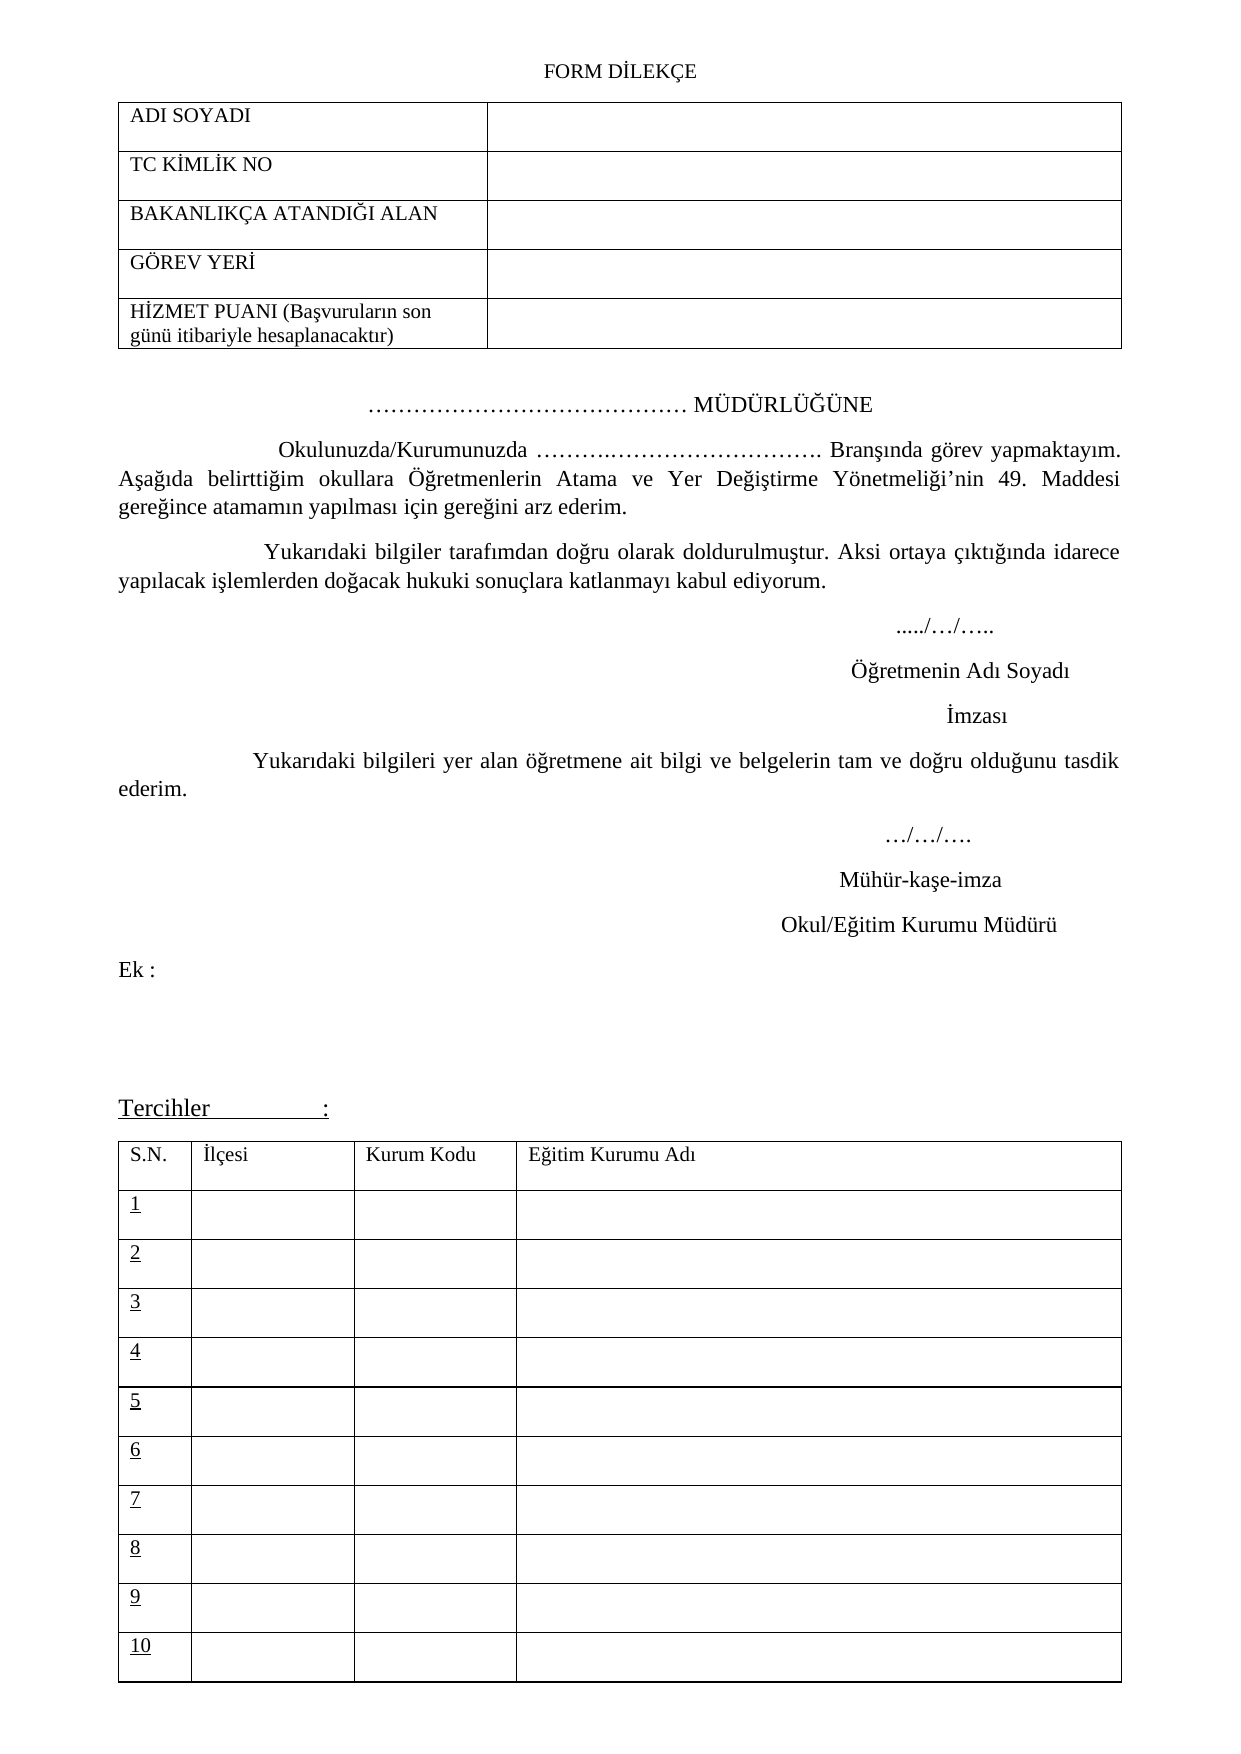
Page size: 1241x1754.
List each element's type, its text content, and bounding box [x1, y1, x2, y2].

table_cell [517, 1338, 1121, 1386]
table_cell [517, 1437, 1121, 1485]
table_cell [355, 1535, 516, 1583]
table_cell 6 [119, 1437, 191, 1485]
text …………………………………… MÜDÜRLÜĞÜNE [118, 391, 1122, 417]
table_cell 8 [119, 1535, 191, 1583]
table_cell [517, 1388, 1121, 1436]
table_cell [355, 1486, 516, 1534]
text Mühür-kaşe-imza [708, 866, 1122, 892]
table_cell [488, 250, 1121, 298]
table_header S.N. [119, 1142, 191, 1190]
table_cell 7 [119, 1486, 191, 1534]
table_cell [192, 1584, 354, 1632]
text Tercihler : [118, 1093, 1122, 1122]
text Öğretmenin Adı Soyadı [118, 657, 1122, 683]
table_header Kurum Kodu [355, 1142, 516, 1190]
text Yukarıdaki bilgileri yer alan öğretmene ait bilgi ve belgelerin tam ve doğru olduğunu tasdik ederim. [118, 747, 1122, 802]
table_cell 9 [119, 1584, 191, 1632]
table_cell [192, 1338, 354, 1386]
table_cell 3 [119, 1289, 191, 1337]
table_cell 5 [119, 1388, 191, 1436]
table_cell [192, 1191, 354, 1239]
table_header [488, 103, 1121, 151]
text Okul/Eğitim Kurumu Müdürü [192, 911, 1122, 937]
table_cell [355, 1338, 516, 1386]
table_cell [355, 1240, 516, 1288]
table_cell [517, 1289, 1121, 1337]
table_cell [192, 1240, 354, 1288]
table_cell [517, 1535, 1121, 1583]
text Okulunuzda/Kurumunuzda ……….………………………. Branşında görev yapmaktayım. Aşağıda belirttiğim okullara Öğretmenlerin Atama ve Yer Değiştirme Yönetmeliği’nin 49. Maddesi gereğince atamamın yapılması için gereğini arz ederim. [118, 436, 1122, 519]
table_cell [192, 1486, 354, 1534]
table_cell [355, 1584, 516, 1632]
table_cell TC KİMLİK NO [119, 152, 487, 200]
table_header ADI SOYADI [119, 103, 487, 151]
table_cell [517, 1486, 1121, 1534]
table_cell BAKANLIKÇA ATANDIĞI ALAN [119, 201, 487, 249]
text ...../…/….. [118, 612, 1122, 638]
table_cell [355, 1633, 516, 1681]
text Yukarıdaki bilgiler tarafımdan doğru olarak doldurulmuştur. Aksi ortaya çıktığında idarece yapılacak işlemlerden doğacak hukuki sonuçlara katlanmayı kabul ediyorum. [118, 538, 1122, 593]
table_cell HİZMET PUANI (Başvuruların son günü itibariyle hesaplanacaktır) [119, 299, 487, 347]
table_header Eğitim Kurumu Adı [517, 1142, 1121, 1190]
table_cell [488, 299, 1121, 347]
table_cell [517, 1240, 1121, 1288]
table_cell [488, 201, 1121, 249]
table_cell GÖREV YERİ [119, 250, 487, 298]
table_cell [355, 1289, 516, 1337]
table_cell [355, 1388, 516, 1436]
text İmzası [118, 702, 1122, 728]
table_cell [517, 1584, 1121, 1632]
table_cell [488, 152, 1121, 200]
table_cell 4 [119, 1338, 191, 1386]
table_cell [192, 1535, 354, 1583]
table_cell 1 [119, 1191, 191, 1239]
table_cell [355, 1437, 516, 1485]
table_cell [192, 1437, 354, 1485]
table_cell [192, 1289, 354, 1337]
text FORM DİLEKÇE [118, 59, 1122, 83]
table_cell [355, 1191, 516, 1239]
text …/…/…. [118, 821, 1122, 847]
table_cell 10 [119, 1633, 191, 1681]
table_cell [517, 1633, 1121, 1681]
text Ek : [118, 956, 1122, 982]
table_cell 2 [119, 1240, 191, 1288]
table_cell [517, 1191, 1121, 1239]
table_cell [192, 1633, 354, 1681]
table_header İlçesi [192, 1142, 354, 1190]
table_cell [192, 1388, 354, 1436]
